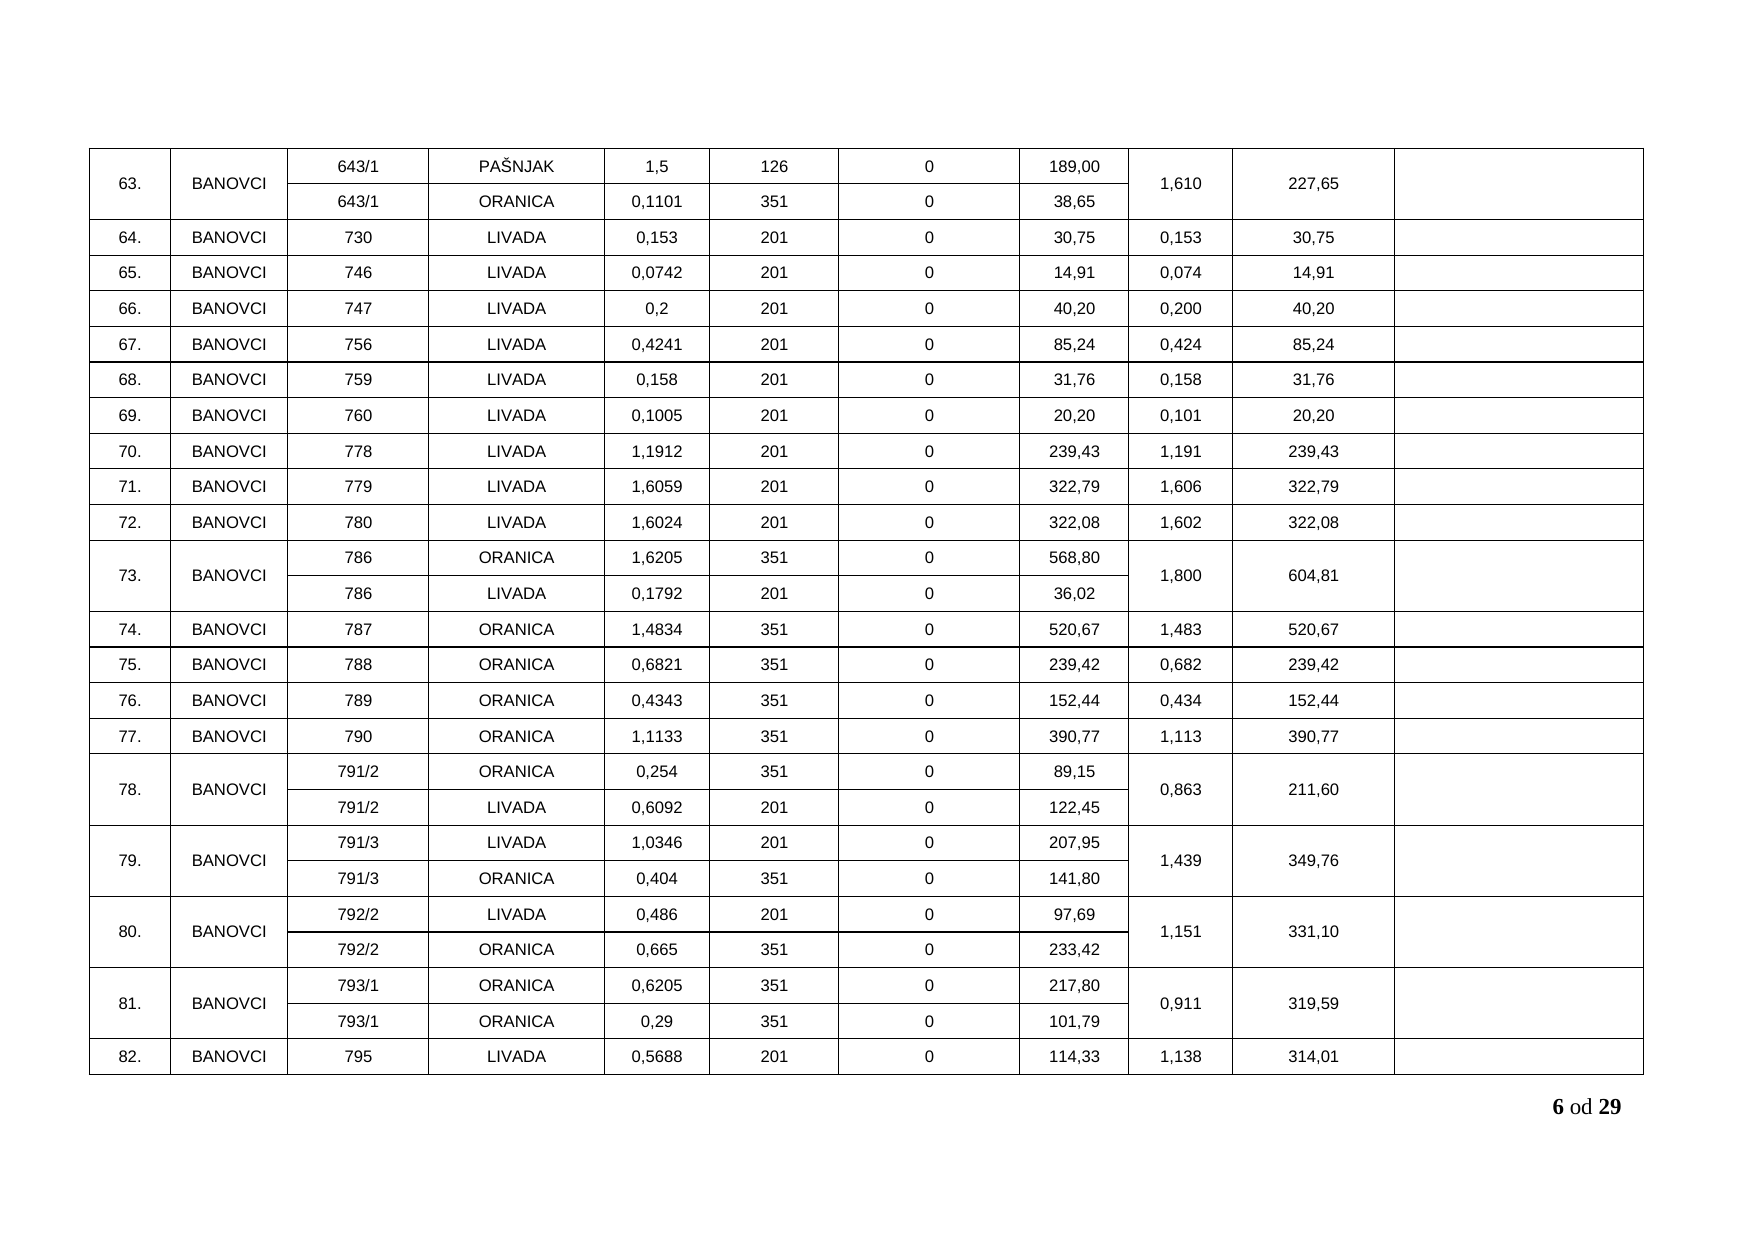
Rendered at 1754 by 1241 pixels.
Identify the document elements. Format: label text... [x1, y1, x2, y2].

table_header 643/1 [288, 149, 428, 183]
table_cell 85,24 [1233, 327, 1394, 361]
table_cell 75. [90, 648, 170, 682]
table_cell BANOVCI [171, 327, 287, 361]
table_header PAŠNJAK [429, 149, 604, 183]
table_cell 14,91 [1020, 256, 1128, 290]
table_cell 31,76 [1233, 363, 1394, 397]
table_header 126 [710, 149, 838, 183]
table_cell 239,43 [1020, 434, 1128, 468]
table_cell BANOVCI [171, 434, 287, 468]
table_cell 0,158 [1129, 363, 1232, 397]
table_cell 201 [710, 505, 838, 539]
table_cell ORANICA [429, 719, 604, 753]
table_cell 0,911 [1129, 968, 1232, 1038]
table_cell LIVADA [429, 576, 604, 611]
table_cell 1,113 [1129, 719, 1232, 753]
table_cell 351 [710, 612, 838, 646]
table_cell 791/2 [288, 790, 428, 824]
table_cell 1,483 [1129, 612, 1232, 646]
table_cell 314,01 [1233, 1039, 1394, 1074]
table_cell 78. [90, 754, 170, 824]
table_cell 390,77 [1233, 719, 1394, 753]
table_cell LIVADA [429, 220, 604, 254]
table_cell [1395, 398, 1643, 433]
table_cell 0 [839, 184, 1019, 219]
table_cell 0 [839, 754, 1019, 789]
table_cell 201 [710, 897, 838, 931]
table_header 1,5 [605, 149, 709, 183]
table_cell BANOVCI [171, 683, 287, 718]
table_cell [1395, 291, 1643, 326]
table_cell 0,101 [1129, 398, 1232, 433]
table_cell 152,44 [1233, 683, 1394, 718]
table_cell 201 [710, 327, 838, 361]
table_cell 322,08 [1233, 505, 1394, 539]
table_cell 1,1912 [605, 434, 709, 468]
table_cell 351 [710, 933, 838, 967]
table_cell 0,153 [605, 220, 709, 254]
table_cell 0,4241 [605, 327, 709, 361]
table_cell LIVADA [429, 505, 604, 539]
table_cell 30,75 [1020, 220, 1128, 254]
table_cell 322,08 [1020, 505, 1128, 539]
table_cell 114,33 [1020, 1039, 1128, 1074]
table_cell 66. [90, 291, 170, 326]
table_cell [1395, 826, 1643, 896]
table_cell 795 [288, 1039, 428, 1074]
table_cell 604,81 [1233, 541, 1394, 611]
table_cell BANOVCI [171, 754, 287, 824]
table_cell 759 [288, 363, 428, 397]
table_cell ORANICA [429, 683, 604, 718]
table_cell 0 [839, 220, 1019, 254]
table_cell 351 [710, 754, 838, 789]
table_cell 0,1005 [605, 398, 709, 433]
table_cell 322,79 [1233, 469, 1394, 504]
table_cell 780 [288, 505, 428, 539]
table_cell 201 [710, 1039, 838, 1074]
table_cell 351 [710, 861, 838, 896]
table_cell 73. [90, 541, 170, 611]
table_cell LIVADA [429, 256, 604, 290]
table_cell 239,42 [1233, 648, 1394, 682]
table_cell ORANICA [429, 861, 604, 896]
table_cell 789 [288, 683, 428, 718]
table_cell 70. [90, 434, 170, 468]
table_cell 0 [839, 968, 1019, 1003]
table_cell BANOVCI [171, 1039, 287, 1074]
table_cell 779 [288, 469, 428, 504]
table_cell BANOVCI [171, 541, 287, 611]
table_cell BANOVCI [171, 897, 287, 967]
table_cell [1395, 469, 1643, 504]
table_cell 793/1 [288, 1004, 428, 1038]
table_cell 0 [839, 683, 1019, 718]
table_cell 0,682 [1129, 648, 1232, 682]
table_cell 1,191 [1129, 434, 1232, 468]
table_cell [1395, 683, 1643, 718]
table_cell 756 [288, 327, 428, 361]
table_cell 1,151 [1129, 897, 1232, 967]
table_cell 1,0346 [605, 826, 709, 860]
table_header 63. [90, 149, 170, 219]
table_cell 0 [839, 363, 1019, 397]
table_cell 239,43 [1233, 434, 1394, 468]
table_cell 0,1101 [605, 184, 709, 219]
table_cell [1395, 220, 1643, 254]
table_cell 68. [90, 363, 170, 397]
table_cell 778 [288, 434, 428, 468]
table_cell 730 [288, 220, 428, 254]
table_cell 0 [839, 1039, 1019, 1074]
table_cell 791/2 [288, 754, 428, 789]
table_cell 30,75 [1233, 220, 1394, 254]
table_cell 0,6821 [605, 648, 709, 682]
table_cell 0 [839, 469, 1019, 504]
table_cell [1395, 719, 1643, 753]
table_cell [1395, 541, 1643, 611]
table_cell 0 [839, 434, 1019, 468]
table_cell 390,77 [1020, 719, 1128, 753]
table_cell 792/2 [288, 897, 428, 931]
table_cell 0 [839, 897, 1019, 931]
table_cell [1395, 327, 1643, 361]
table_cell BANOVCI [171, 469, 287, 504]
table_cell [1395, 434, 1643, 468]
table_cell 791/3 [288, 861, 428, 896]
table_cell LIVADA [429, 291, 604, 326]
table_cell 0,665 [605, 933, 709, 967]
table_cell 0,158 [605, 363, 709, 397]
table_cell 0 [839, 790, 1019, 824]
table_cell 14,91 [1233, 256, 1394, 290]
table_cell 760 [288, 398, 428, 433]
table_cell 20,20 [1020, 398, 1128, 433]
table_header 227,65 [1233, 149, 1394, 219]
table_cell ORANICA [429, 184, 604, 219]
table_cell 792/2 [288, 933, 428, 967]
table_cell 217,80 [1020, 968, 1128, 1003]
table_cell LIVADA [429, 790, 604, 824]
table_cell [1395, 505, 1643, 539]
table_cell ORANICA [429, 541, 604, 575]
table_cell LIVADA [429, 826, 604, 860]
table_cell 0 [839, 256, 1019, 290]
table_cell 0,4343 [605, 683, 709, 718]
table_cell 71. [90, 469, 170, 504]
table_cell 351 [710, 648, 838, 682]
table_cell LIVADA [429, 1039, 604, 1074]
table_cell [1395, 363, 1643, 397]
table_cell BANOVCI [171, 220, 287, 254]
table_cell 74. [90, 612, 170, 646]
table_cell [1395, 256, 1643, 290]
table_cell LIVADA [429, 469, 604, 504]
table_header 1,610 [1129, 149, 1232, 219]
table_cell [1395, 754, 1643, 824]
table_cell 1,439 [1129, 826, 1232, 896]
table_cell 1,138 [1129, 1039, 1232, 1074]
table_cell 0,5688 [605, 1039, 709, 1074]
table_cell 65. [90, 256, 170, 290]
table_cell 322,79 [1020, 469, 1128, 504]
table_cell 786 [288, 541, 428, 575]
table_cell 0,1792 [605, 576, 709, 611]
table_cell 201 [710, 469, 838, 504]
table_cell BANOVCI [171, 612, 287, 646]
table_cell 351 [710, 184, 838, 219]
table_cell 0,29 [605, 1004, 709, 1038]
table_cell 207,95 [1020, 826, 1128, 860]
table_cell 36,02 [1020, 576, 1128, 611]
table_cell 201 [710, 220, 838, 254]
table_cell 520,67 [1233, 612, 1394, 646]
table_cell 81. [90, 968, 170, 1038]
table_cell 351 [710, 1004, 838, 1038]
table_cell 40,20 [1233, 291, 1394, 326]
table_cell 351 [710, 541, 838, 575]
table_cell 643/1 [288, 184, 428, 219]
table_cell 0,153 [1129, 220, 1232, 254]
table_cell ORANICA [429, 1004, 604, 1038]
table_cell 97,69 [1020, 897, 1128, 931]
table_cell 0,254 [605, 754, 709, 789]
table_cell 0 [839, 291, 1019, 326]
table_cell [1395, 897, 1643, 967]
table_cell 319,59 [1233, 968, 1394, 1038]
table_cell 0 [839, 648, 1019, 682]
table_cell 351 [710, 683, 838, 718]
table_cell 568,80 [1020, 541, 1128, 575]
table_cell 89,15 [1020, 754, 1128, 789]
table_cell 0 [839, 1004, 1019, 1038]
table_cell [1395, 648, 1643, 682]
table_cell [1395, 968, 1643, 1038]
table_cell 0,863 [1129, 754, 1232, 824]
table_header 0 [839, 149, 1019, 183]
table_cell 351 [710, 719, 838, 753]
table_cell 0 [839, 327, 1019, 361]
table_cell ORANICA [429, 968, 604, 1003]
table_cell BANOVCI [171, 291, 287, 326]
table_cell 40,20 [1020, 291, 1128, 326]
table_cell 79. [90, 826, 170, 896]
table_cell 0,6092 [605, 790, 709, 824]
table_cell 331,10 [1233, 897, 1394, 967]
table_cell BANOVCI [171, 719, 287, 753]
table_cell 0,486 [605, 897, 709, 931]
table_cell 233,42 [1020, 933, 1128, 967]
table_cell BANOVCI [171, 256, 287, 290]
table_cell 793/1 [288, 968, 428, 1003]
table_cell 80. [90, 897, 170, 967]
table_cell 201 [710, 256, 838, 290]
table_cell [1395, 1039, 1643, 1074]
table_cell 1,602 [1129, 505, 1232, 539]
table_cell [1395, 612, 1643, 646]
table_cell BANOVCI [171, 363, 287, 397]
table_cell 77. [90, 719, 170, 753]
table_cell LIVADA [429, 398, 604, 433]
table_cell 211,60 [1233, 754, 1394, 824]
table_cell BANOVCI [171, 398, 287, 433]
table_cell 31,76 [1020, 363, 1128, 397]
table_cell LIVADA [429, 327, 604, 361]
table_cell 1,4834 [605, 612, 709, 646]
table_cell 1,6024 [605, 505, 709, 539]
table_cell 201 [710, 434, 838, 468]
table_cell 1,1133 [605, 719, 709, 753]
table_cell 72. [90, 505, 170, 539]
table_cell 1,6059 [605, 469, 709, 504]
table_cell 0 [839, 826, 1019, 860]
table_cell ORANICA [429, 754, 604, 789]
table_cell ORANICA [429, 612, 604, 646]
table_cell 201 [710, 363, 838, 397]
table_cell 0 [839, 719, 1019, 753]
table_cell 0,6205 [605, 968, 709, 1003]
table_cell 0,424 [1129, 327, 1232, 361]
table_cell 201 [710, 291, 838, 326]
table_cell 20,20 [1233, 398, 1394, 433]
table_cell 38,65 [1020, 184, 1128, 219]
table_cell 788 [288, 648, 428, 682]
table_cell 0,0742 [605, 256, 709, 290]
table_cell 201 [710, 826, 838, 860]
table_cell 520,67 [1020, 612, 1128, 646]
table_cell 67. [90, 327, 170, 361]
table_cell 791/3 [288, 826, 428, 860]
table_cell 747 [288, 291, 428, 326]
table_cell 0 [839, 398, 1019, 433]
table_cell BANOVCI [171, 648, 287, 682]
table_cell 787 [288, 612, 428, 646]
table_cell 0,434 [1129, 683, 1232, 718]
table_cell 746 [288, 256, 428, 290]
table_cell BANOVCI [171, 826, 287, 896]
table_cell 201 [710, 398, 838, 433]
table_cell 76. [90, 683, 170, 718]
table_cell 349,76 [1233, 826, 1394, 896]
table_cell 201 [710, 576, 838, 611]
table_cell 0,2 [605, 291, 709, 326]
table_cell 0 [839, 612, 1019, 646]
table_cell 85,24 [1020, 327, 1128, 361]
table_cell 351 [710, 968, 838, 1003]
table_cell ORANICA [429, 933, 604, 967]
table_cell 0 [839, 505, 1019, 539]
table_cell 0,404 [605, 861, 709, 896]
table_header 189,00 [1020, 149, 1128, 183]
table_header BANOVCI [171, 149, 287, 219]
table_cell 0 [839, 576, 1019, 611]
table_cell 64. [90, 220, 170, 254]
table_cell 1,6205 [605, 541, 709, 575]
table_cell 1,606 [1129, 469, 1232, 504]
table_cell 82. [90, 1039, 170, 1074]
table_cell LIVADA [429, 434, 604, 468]
table_cell 101,79 [1020, 1004, 1128, 1038]
table_cell 0 [839, 933, 1019, 967]
table_cell ORANICA [429, 648, 604, 682]
table_cell 786 [288, 576, 428, 611]
table_cell BANOVCI [171, 505, 287, 539]
table_cell 1,800 [1129, 541, 1232, 611]
table_cell LIVADA [429, 363, 604, 397]
table_cell 0,200 [1129, 291, 1232, 326]
table_cell BANOVCI [171, 968, 287, 1038]
table_cell 141,80 [1020, 861, 1128, 896]
table_cell 152,44 [1020, 683, 1128, 718]
table_cell 790 [288, 719, 428, 753]
table_cell LIVADA [429, 897, 604, 931]
table_cell 0 [839, 861, 1019, 896]
table_cell 0 [839, 541, 1019, 575]
table_cell 239,42 [1020, 648, 1128, 682]
table_cell 201 [710, 790, 838, 824]
table_cell 122,45 [1020, 790, 1128, 824]
table_header [1395, 149, 1643, 219]
table_cell 0,074 [1129, 256, 1232, 290]
table_cell 69. [90, 398, 170, 433]
